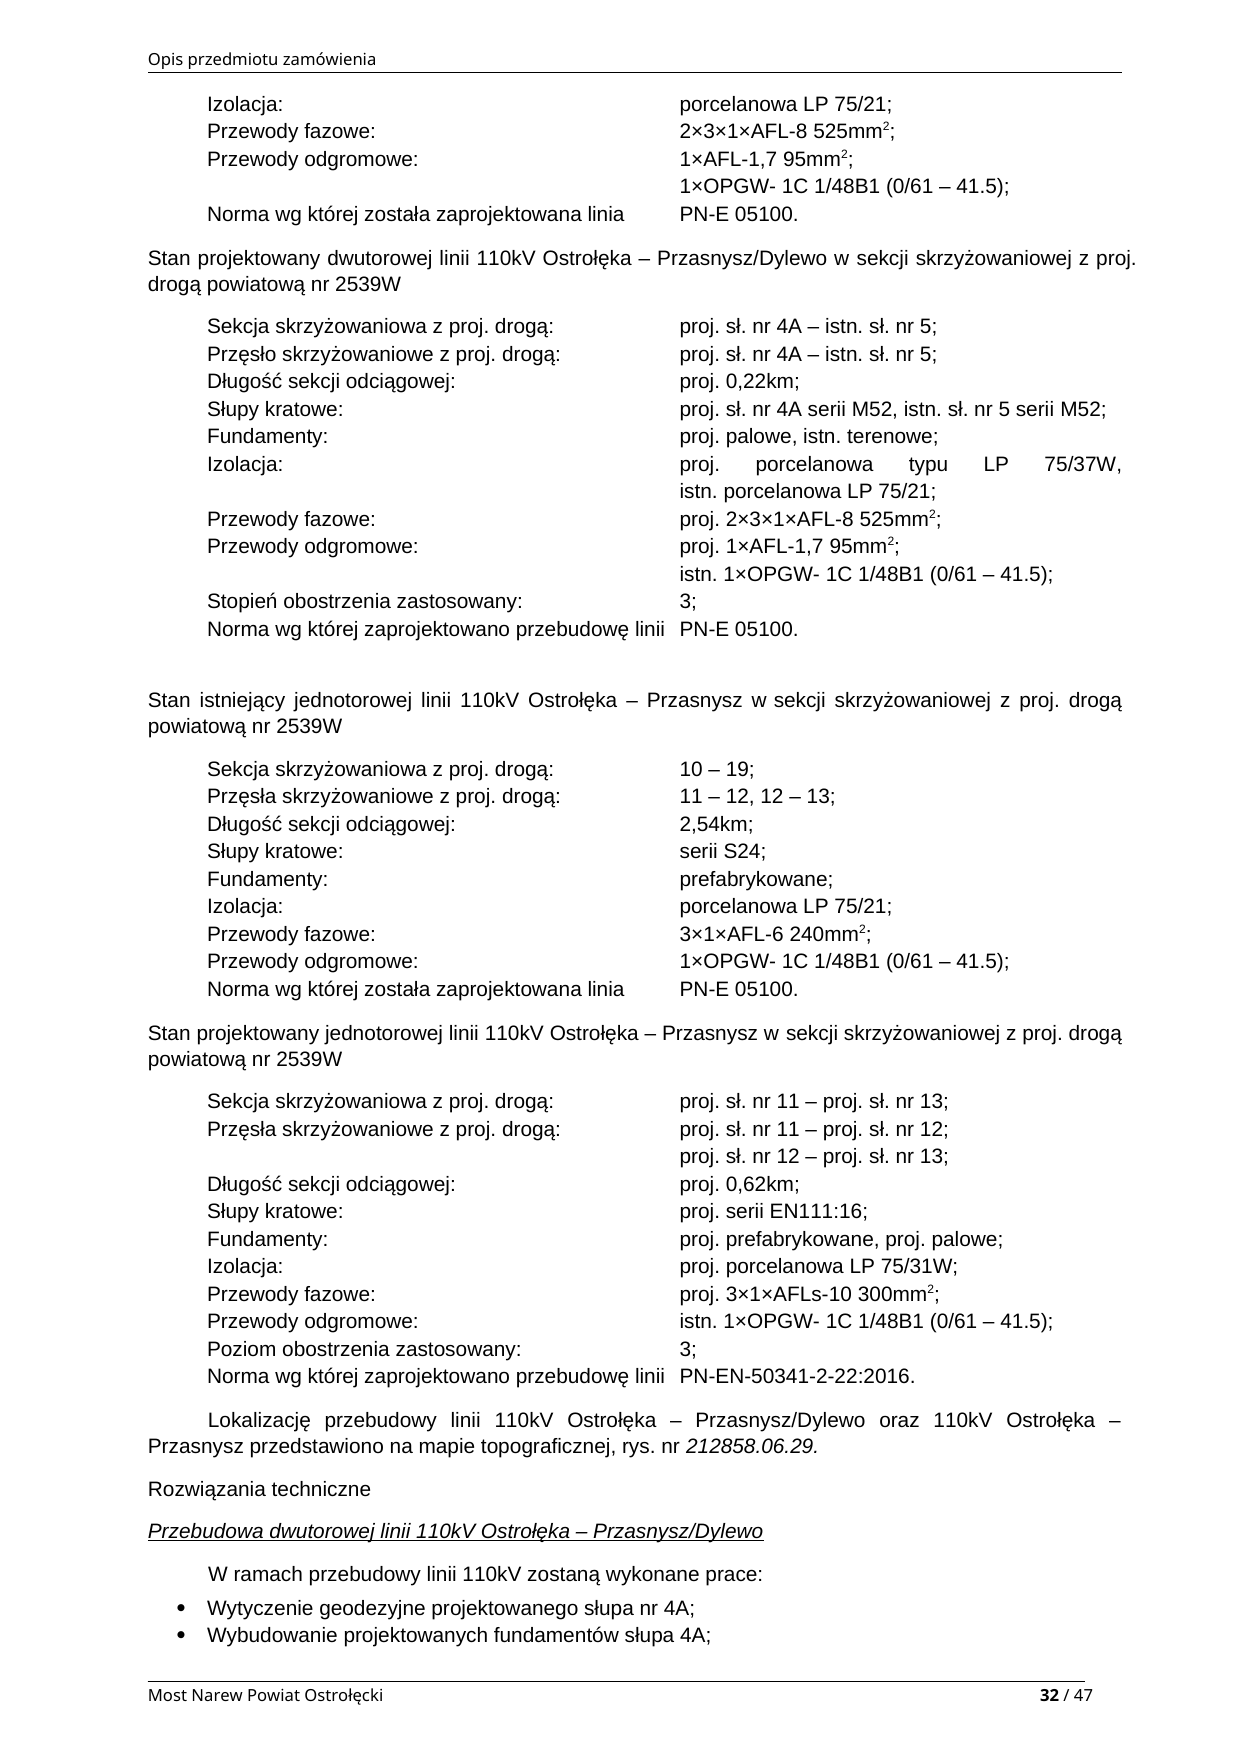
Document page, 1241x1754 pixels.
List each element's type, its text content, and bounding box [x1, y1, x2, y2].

subtitle Przebudowa dwutorowej linii 110kV Ostrołęka – Przasnysz/Dylewo [148, 1519, 1122, 1543]
list Izolacja: proj. porcelanowa LP 75/31W; [207, 1254, 1122, 1278]
list Sekcja skrzyżowaniowa z proj. drogą: proj. sł. nr 11 – proj. sł. nr 13; [207, 1089, 1122, 1113]
list Długość sekcji odciągowej: 2,54km; [207, 812, 1122, 836]
list Przewody fazowe: proj. 2×3×1×AFL-8 525mm2; [207, 507, 1122, 531]
subtitle Stan projektowany jednotorowej linii 110kV Ostrołęka – Przasnysz w sekcji skrzyżowaniowej z proj. drogą powiatową nr 2539W [148, 1021, 1122, 1071]
list Norma wg której została zaprojektowana linia PN-E 05100. [207, 202, 1122, 226]
list Przewody fazowe: 2×3×1×AFL-8 525mm2; [207, 119, 1122, 143]
list Fundamenty: prefabrykowane; [207, 867, 1122, 891]
subtitle Rozwiązania techniczne [148, 1477, 1122, 1501]
list Stopień obostrzenia zastosowany: 3; [207, 589, 1122, 613]
list Norma wg której zaprojektowano przebudowę linii PN-E 05100. [207, 617, 1122, 641]
subtitle Stan projektowany dwutorowej linii 110kV Ostrołęka – Przasnysz/Dylewo w sekcji skrzyżowaniowej z proj. drogą powiatową nr 2539W [148, 246, 1137, 296]
list Przewody odgromowe: 1×AFL-1,7 95mm2; [207, 147, 1122, 171]
list Norma wg której zaprojektowano przebudowę linii PN-EN-50341-2-22:2016. [207, 1364, 1122, 1388]
list Przęsło skrzyżowaniowe z proj. drogą: proj. sł. nr 4A – istn. sł. nr 5; [207, 342, 1122, 366]
text Lokalizację przebudowy linii 110kV Ostrołęka – Przasnysz/Dylewo oraz 110kV Ostrołęka – Przasnysz przedstawiono na mapie topograficznej, rys. nr 212858.06.29. [148, 1408, 1122, 1458]
list W ramach przebudowy linii 110kV zostaną wykonane prace: [148, 1562, 1122, 1586]
list Izolacja: porcelanowa LP 75/21; [207, 894, 1122, 918]
list Słupy kratowe: proj. serii EN111:16; [207, 1199, 1122, 1223]
list Przewody odgromowe: proj. 1×AFL-1,7 95mm2; [207, 534, 1122, 558]
list Długość sekcji odciągowej: proj. 0,62km; [207, 1172, 1122, 1196]
list proj. sł. nr 12 – proj. sł. nr 13; [207, 1144, 1122, 1168]
list Słupy kratowe: proj. sł. nr 4A serii M52, istn. sł. nr 5 serii M52; [207, 397, 1122, 421]
list Wybudowanie projektowanych fundamentów słupa 4A; [177, 1623, 1122, 1647]
list Przewody fazowe: proj. 3×1×AFLs-10 300mm2; [207, 1282, 1122, 1306]
list Norma wg której została zaprojektowana linia PN-E 05100. [207, 977, 1122, 1001]
list Fundamenty: proj. prefabrykowane, proj. palowe; [207, 1227, 1122, 1251]
list Fundamenty: proj. palowe, istn. terenowe; [207, 424, 1122, 448]
list Długość sekcji odciągowej: proj. 0,22km; [207, 369, 1122, 393]
list Przewody odgromowe: 1×OPGW- 1C 1/48B1 (0/61 – 41.5); [207, 949, 1122, 973]
list Poziom obostrzenia zastosowany: 3; [207, 1337, 1122, 1361]
list 1×OPGW- 1C 1/48B1 (0/61 – 41.5); [665, 174, 1122, 198]
list Wytyczenie geodezyjne projektowanego słupa nr 4A; [177, 1595, 1122, 1619]
list Przewody odgromowe: istn. 1×OPGW- 1C 1/48B1 (0/61 – 41.5); [207, 1309, 1122, 1333]
list Przęsła skrzyżowaniowe z proj. drogą: proj. sł. nr 11 – proj. sł. nr 12; [207, 1117, 1122, 1141]
list Sekcja skrzyżowaniowa z proj. drogą: 10 – 19; [207, 757, 1122, 781]
list Sekcja skrzyżowaniowa z proj. drogą: proj. sł. nr 4A – istn. sł. nr 5; [207, 314, 1122, 338]
list Izolacja: proj. porcelanowa typu LP 75/37W, istn. porcelanowa LP 75/21; [207, 452, 1122, 503]
list Przewody fazowe: 3×1×AFL-6 240mm2; [207, 922, 1122, 946]
subtitle Stan istniejący jednotorowej linii 110kV Ostrołęka – Przasnysz w sekcji skrzyżowaniowej z proj. drogą powiatową nr 2539W [148, 688, 1122, 738]
list Przęsła skrzyżowaniowe z proj. drogą: 11 – 12, 12 – 13; [207, 784, 1122, 808]
list istn. 1×OPGW- 1C 1/48B1 (0/61 – 41.5); [664, 562, 1122, 586]
list Słupy kratowe: serii S24; [207, 839, 1122, 863]
list Izolacja: porcelanowa LP 75/21; [207, 92, 1122, 116]
